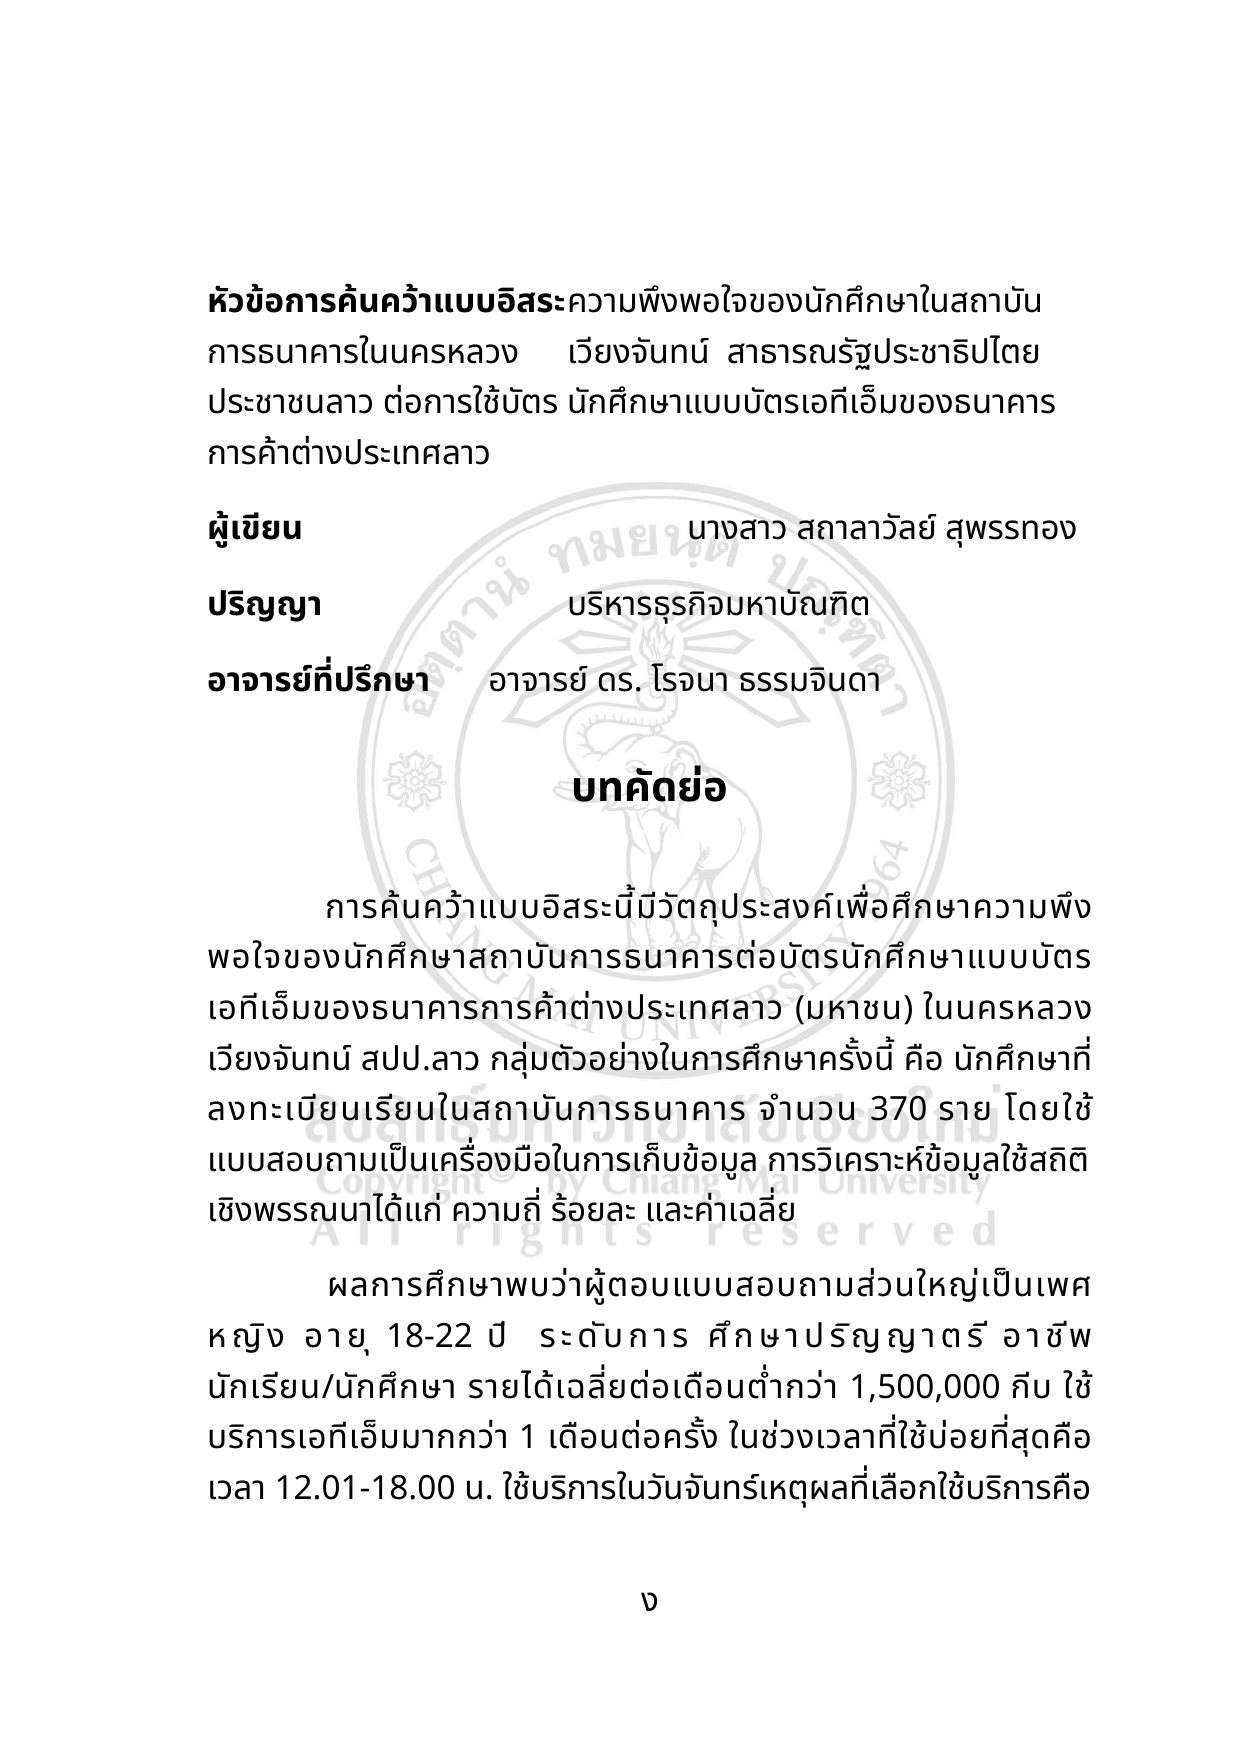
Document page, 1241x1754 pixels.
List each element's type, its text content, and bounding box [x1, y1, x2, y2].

text ผู้เขียน นางสาว สถาลาวัลย์ สุพรรทอง ปริญญา บริหารธุรกิจมหาบัณฑิต [207, 504, 1092, 631]
subtitle บทคัดย่อ [207, 757, 1092, 820]
text การค้นคว้าแบบอิสระนี้มีวัตถุประสงค์เพื่อศึกษาความพึงพอใจของนักศึกษาสถาบันการธนาคารต่อบัตรนักศึกษาแบบบัตรเอทีเอ็มของธนาคารการค้าต่างประเทศลาว (มหาชน) ในนครหลวงเวียงจันทน์ สปป.ลาว กลุ่มตัวอย่างในการศึกษาครั้งนี้ คือ นักศึกษาที่ลงทะเบียนเรียนในสถาบันการธนาคาร จำนวน 370 ราย โดยใช้แบบสอบถามเป็นเครื่องมือในการเก็บข้อมูล การวิเคราะห์ข้อมูลใช้สถิติเชิงพรรณนาได้แก่ ความถี่ ร้อยละ และค่าเฉลี่ย [207, 883, 1092, 1236]
text หัวข้อการค้นคว้าแบบอิสระ ความพึงพอใจของนักศึกษาในสถาบันการธนาคารในนครหลวง เวียงจันทน์ สาธารณรัฐประชาธิปไตยประชาชนลาว ต่อการใช้บัตร นักศึกษาแบบบัตรเอทีเอ็มของธนาคารการค้าต่างประเทศลาว [207, 277, 1092, 479]
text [207, 1261, 1092, 1514]
picture [206, 250, 1093, 1503]
text อาจารย์ที่ปรึกษา อาจารย์ ดร. โรจนา ธรรมจินดา [207, 656, 1092, 706]
